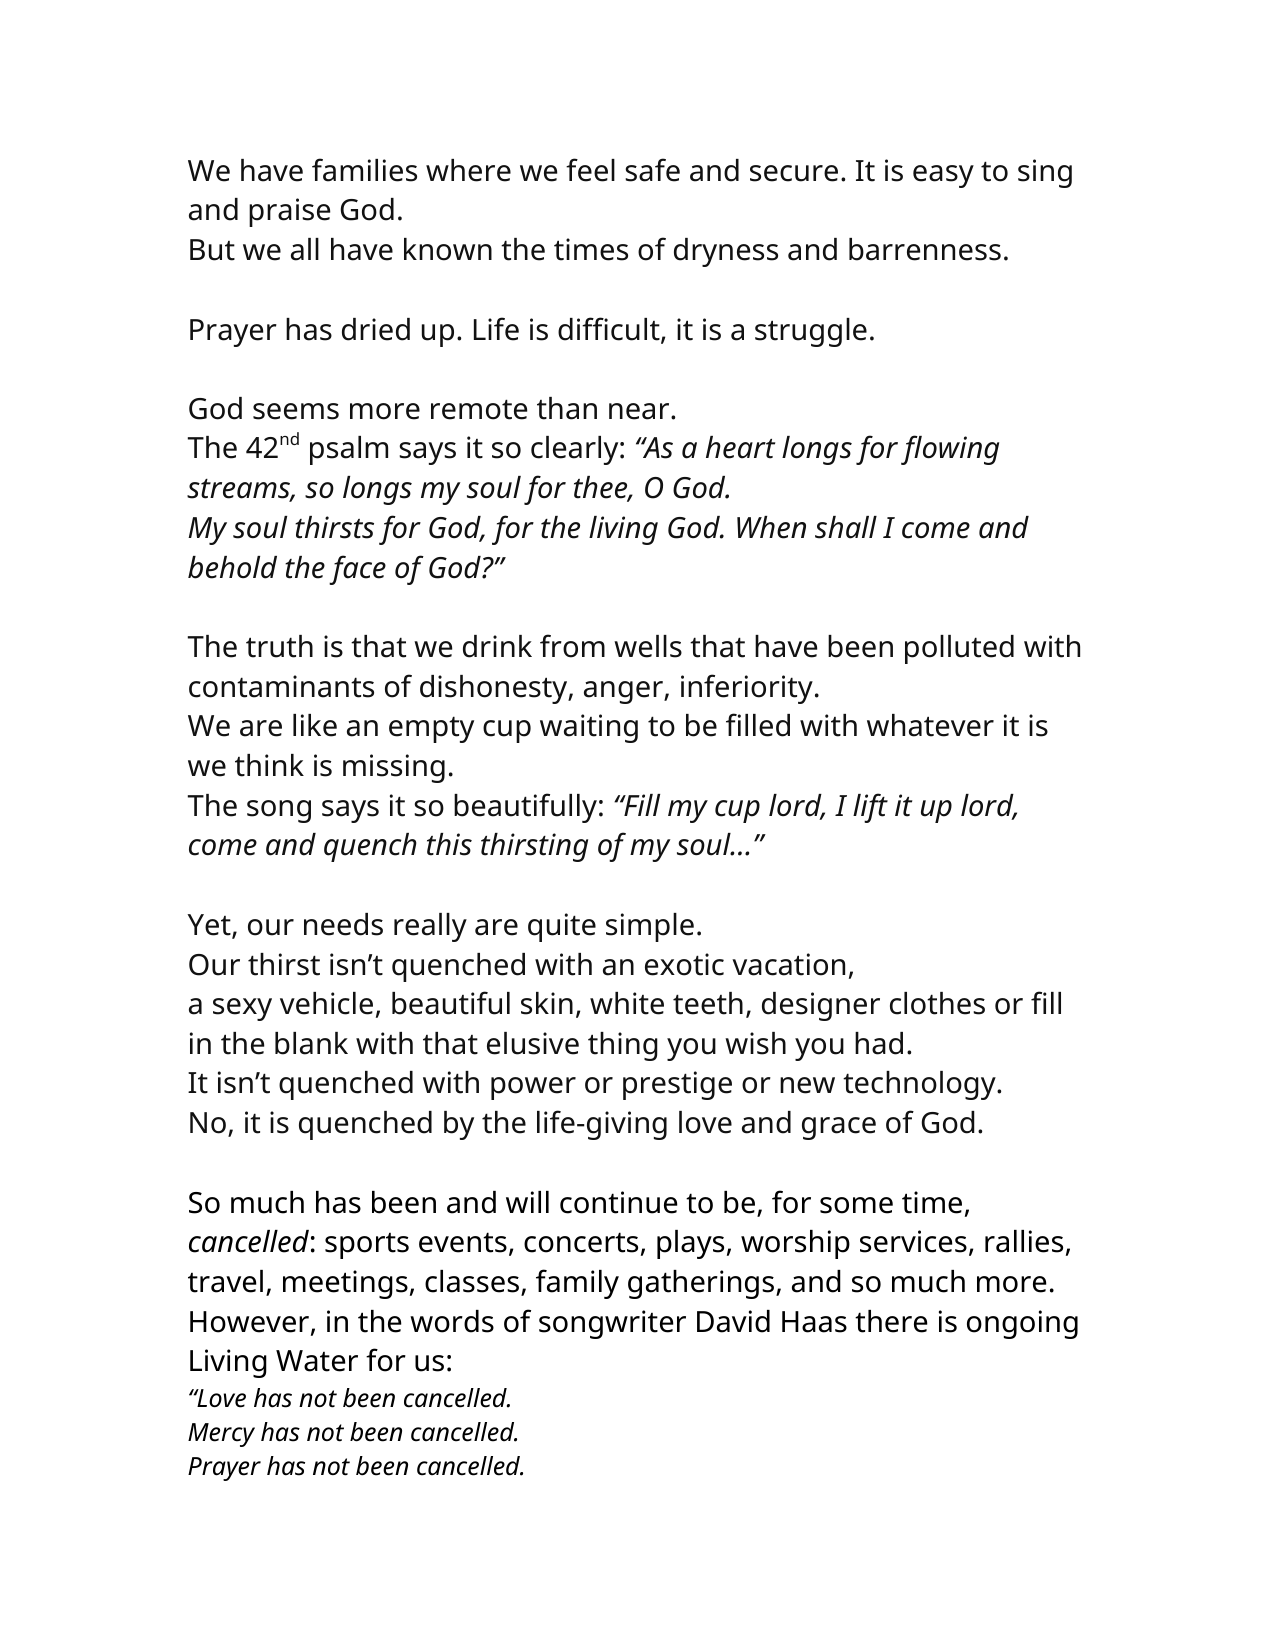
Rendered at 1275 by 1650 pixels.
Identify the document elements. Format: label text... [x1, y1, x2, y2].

text We are like an empty cup waiting to be filled with whatever it is we think is missing. [187, 706, 1087, 785]
text The truth is that we drink from wells that have been polluted with contaminants of dishonesty, anger, inferiority. [187, 626, 1087, 706]
text No, it is quenched by the life-giving love and grace of God. [187, 1102, 1087, 1142]
text “Love has not been cancelled. [187, 1380, 1087, 1414]
text It isn’t quenched with power or prestige or new technology. [187, 1063, 1087, 1102]
text So much has been and will continue to be, for some time, cancelled: sports events, concerts, plays, worship services, rallies, travel, meetings, classes, family gatherings, and so much more. [187, 1182, 1087, 1301]
text The 42nd psalm says it so clearly: “As a heart longs for flowing streams, so longs my soul for thee, O God. [187, 428, 1087, 507]
text Prayer has not been cancelled. [187, 1448, 1087, 1482]
text The song says it so beautifully: “Fill my cup lord, I lift it up lord, come and quench this thirsting of my soul…” [187, 785, 1087, 864]
text However, in the words of songwriter David Haas there is ongoing Living Water for us: [187, 1301, 1087, 1380]
text a sexy vehicle, beautiful skin, white teeth, designer clothes or fill in the blank with that elusive thing you wish you had. [187, 983, 1087, 1063]
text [187, 150, 1087, 229]
text God seems more remote than near. [187, 388, 1087, 428]
text Mercy has not been cancelled. [187, 1414, 1087, 1448]
text But we all have known the times of dryness and barrenness. [187, 229, 1087, 269]
text Yet, our needs really are quite simple. [187, 904, 1087, 944]
text My soul thirsts for God, for the living God. When shall I come and behold the face of God?” [187, 507, 1087, 587]
text Our thirst isn’t quenched with an exotic vacation, [187, 944, 1087, 983]
text Prayer has dried up. Life is difficult, it is a struggle. [187, 309, 1087, 348]
